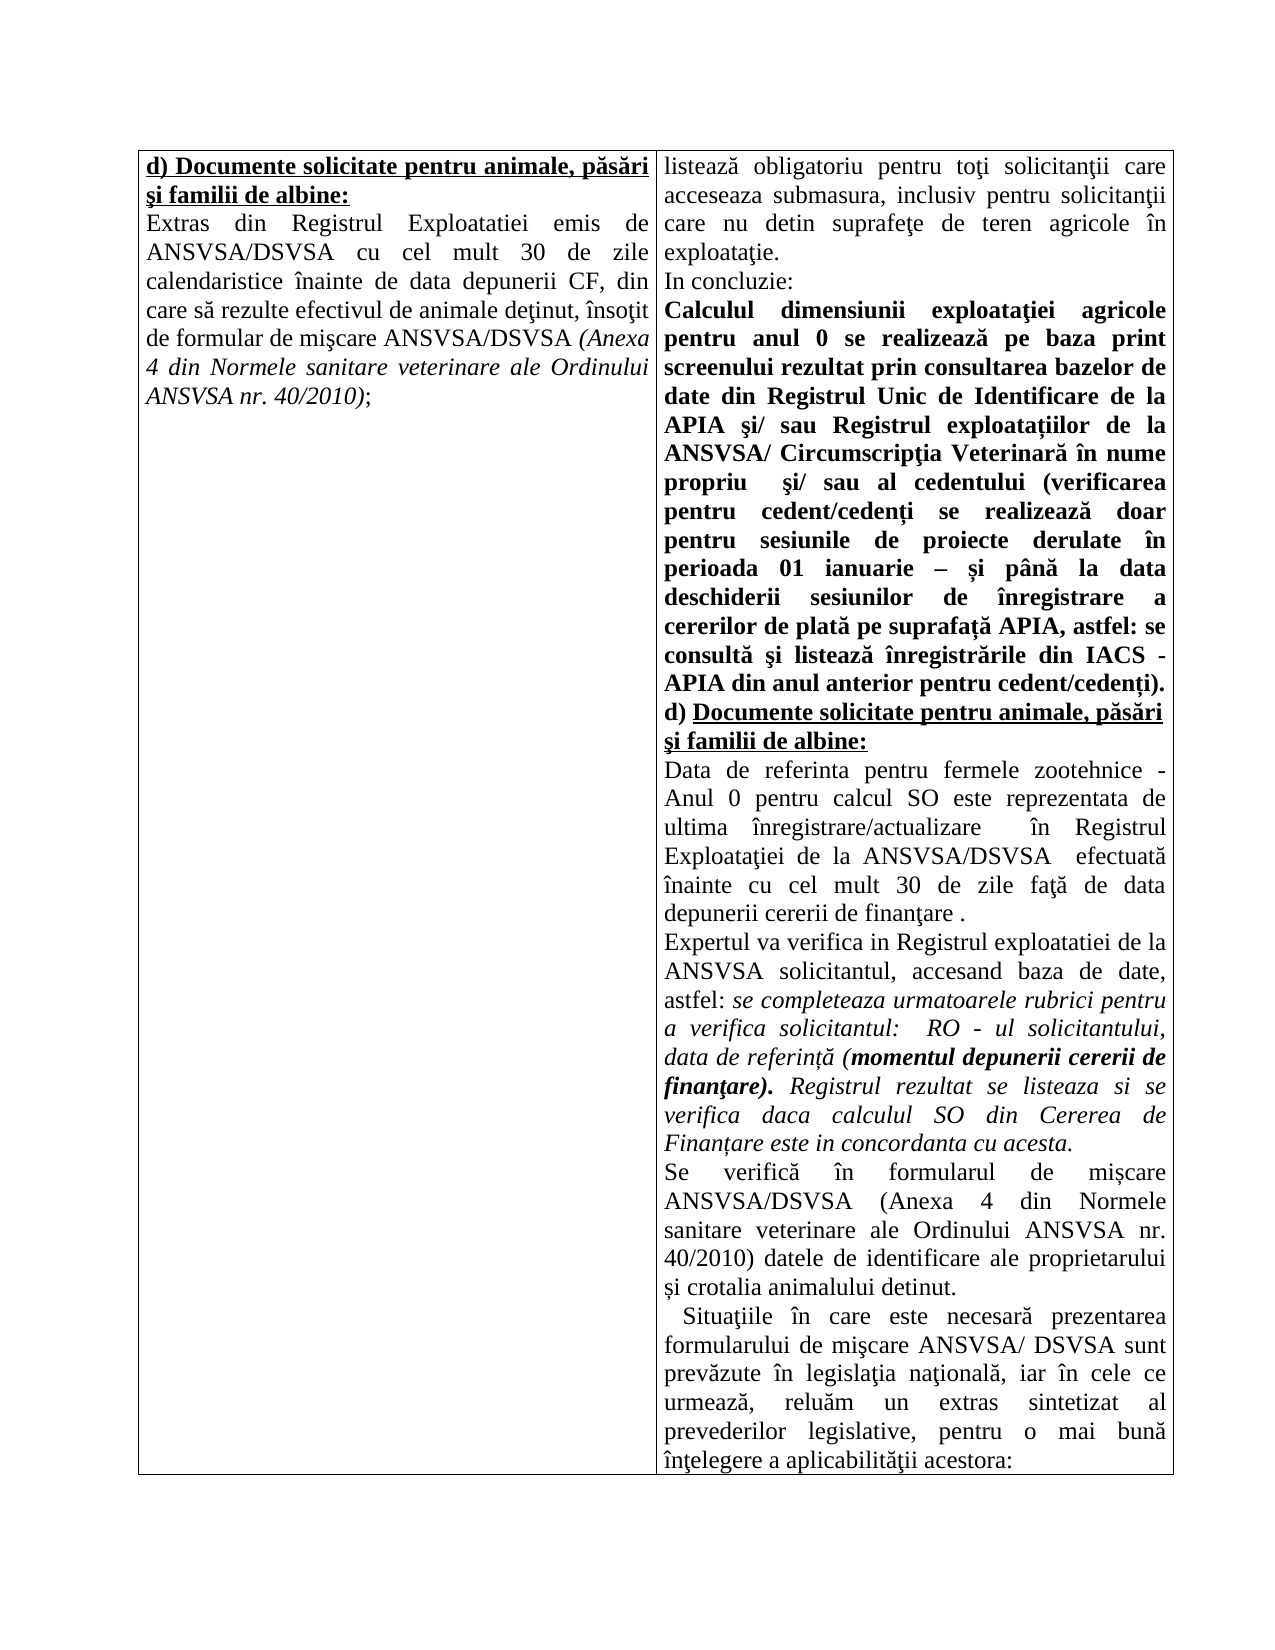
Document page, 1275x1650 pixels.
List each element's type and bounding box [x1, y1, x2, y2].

table_cell [657, 151, 1173, 1473]
table_cell [139, 151, 656, 1473]
